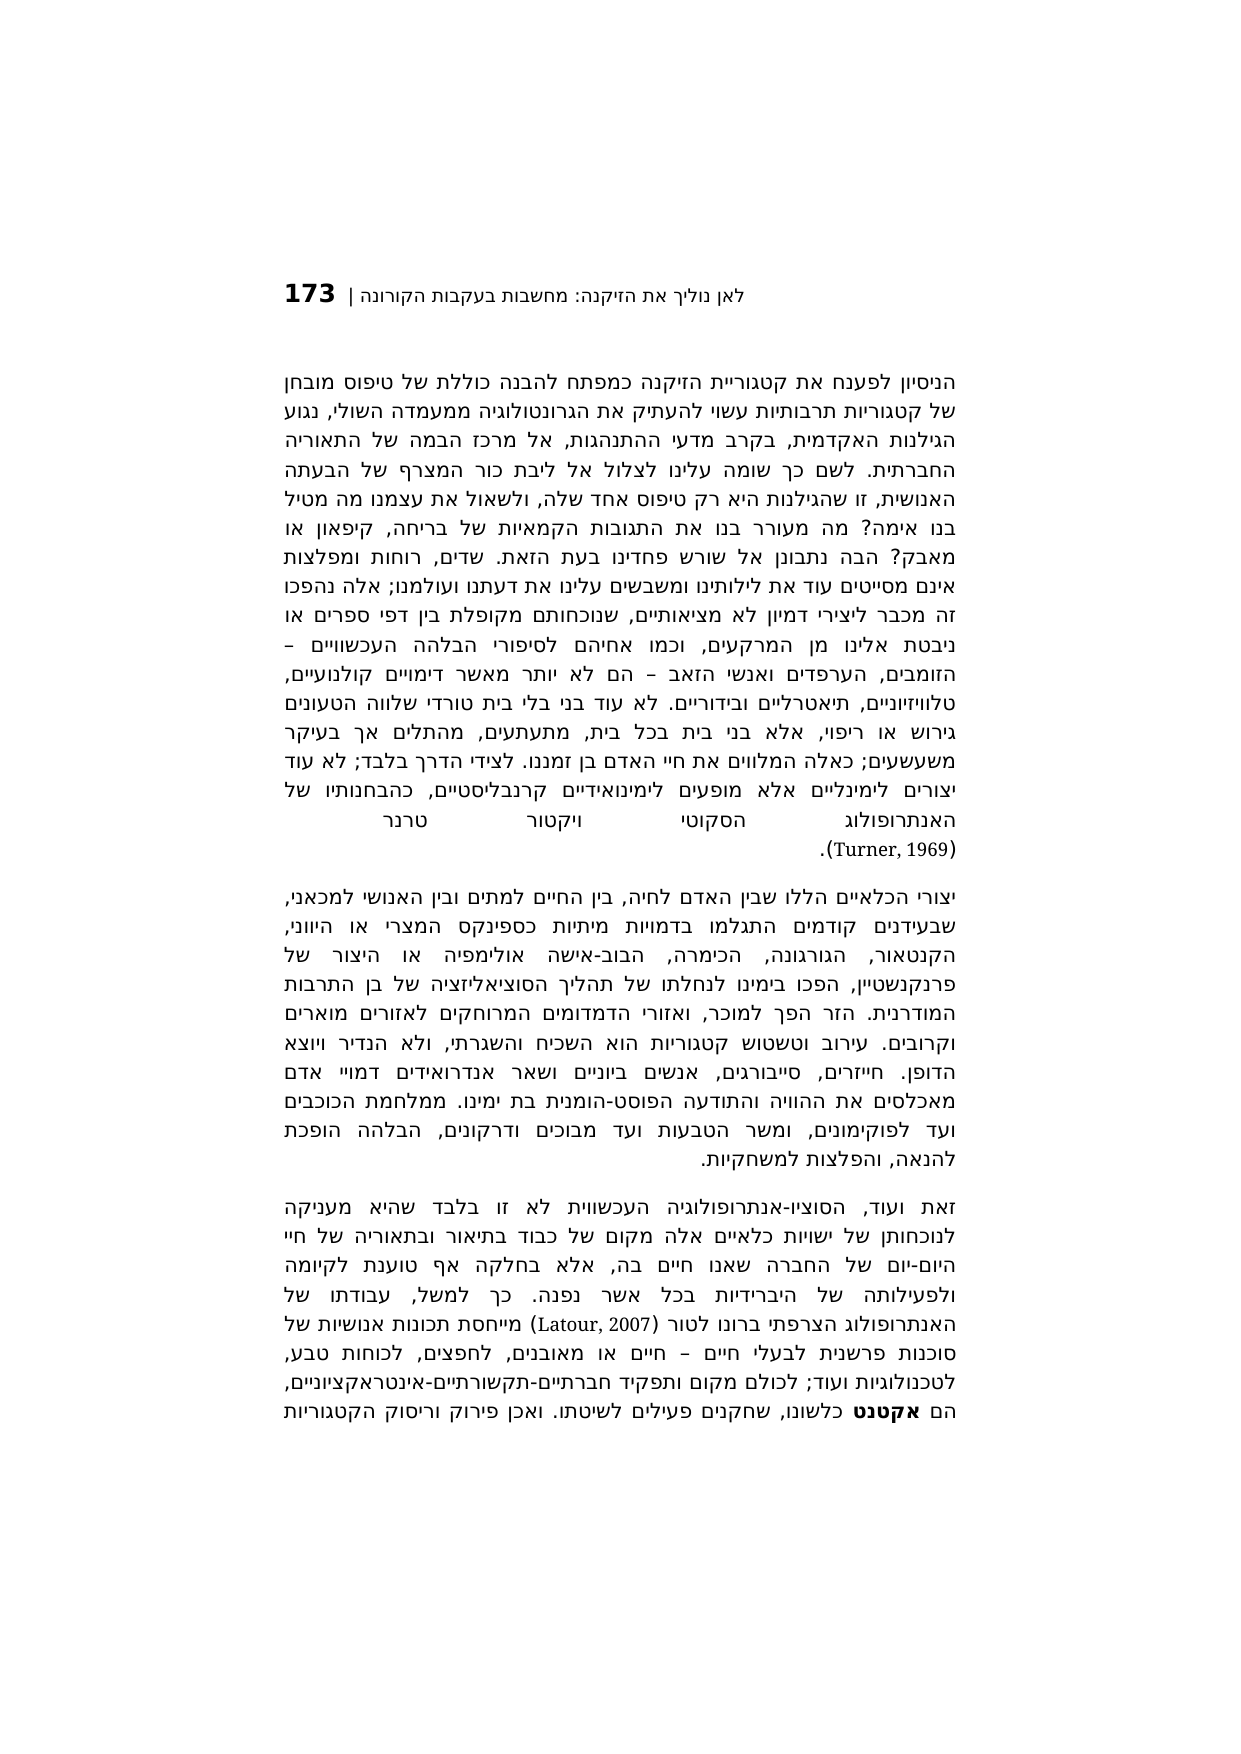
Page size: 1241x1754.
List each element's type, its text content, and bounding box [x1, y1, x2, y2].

text הניסיון לפענח את קטגוריית הזיקנה כמפתח להבנה כוללת של טיפוס מובחן של קטגוריות תרבותיות עשוי להעתיק את הגרונטולוגיה ממעמדה השולי, נגוע הגילנות האקדמית, בקרב מדעי ההתנהגות, אל מרכז הבמה של התאוריה החברתית. לשם כך שומה עלינו לצלול אל ליבת כור המצרף של הבעתה האנושית, זו שהגילנות היא רק טיפוס אחד שלה, ולשאול את עצמנו מה מטיל בנו אימה? מה מעורר בנו את התגובות הקמאיות של בריחה, קיפאון או מאבק? הבה נתבונן אל שורש פחדינו בעת הזאת. שדים, רוחות ומפלצות אינם מסייטים עוד את לילותינו ומשבשים עלינו את דעתנו ועולמנו; אלה נהפכו זה מכבר ליצירי דמיון לא מציאותיים, שנוכחותם מקופלת בין דפי ספרים או ניבטת אלינו מן המרקעים, וכמו אחיהם לסיפורי הבלהה העכשוויים – הזומבים, הערפדים ואנשי הזאב – הם לא יותר מאשר דימויים קולנועיים, טלוויזיוניים, תיאטרליים ובידוריים. לא עוד בני בלי בית טורדי שלווה הטעונים גירוש או ריפוי, אלא בני בית בכל בית, מתעתעים, מהתלים אך בעיקר משעשעים; כאלה המלווים את חיי האדם בן זמננו. לצידי הדרך בלבד; לא עוד יצורים לימינליים אלא מופעים לימינואידיים קרנבליסטיים, כהבחנותיו של האנתרופולוג הסקוטי ויקטור טרנר (Turner, 1969). [283, 366, 957, 862]
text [283, 1191, 957, 1424]
text יצורי הכלאיים הללו שבין האדם לחיה, בין החיים למתים ובין האנושי למכאני, שבעידנים קודמים התגלמו בדמויות מיתיות כספינקס המצרי או היווני, הקנטאור, הגורגונה, הכימרה, הבוב-אישה אולימפיה או היצור של פרנקנשטיין, הפכו בימינו לנחלתו של תהליך הסוציאליזציה של בן התרבות המודרנית. הזר הפך למוכר, ואזורי הדמדומים המרוחקים לאזורים מוארים וקרובים. עירוב וטשטוש קטגוריות הוא השכיח והשגרתי, ולא הנדיר ויוצא הדופן. חייזרים, סייבורגים, אנשים ביוניים ושאר אנדרואידים דמויי אדם מאכלסים את ההוויה והתודעה הפוסט-הומנית בת ימינו. ממלחמת הכוכבים ועד לפוקימונים, ומשר הטבעות ועד מבוכים ודרקונים, הבלהה הופכת להנאה, והפלצות למשחקיות. [283, 881, 957, 1172]
